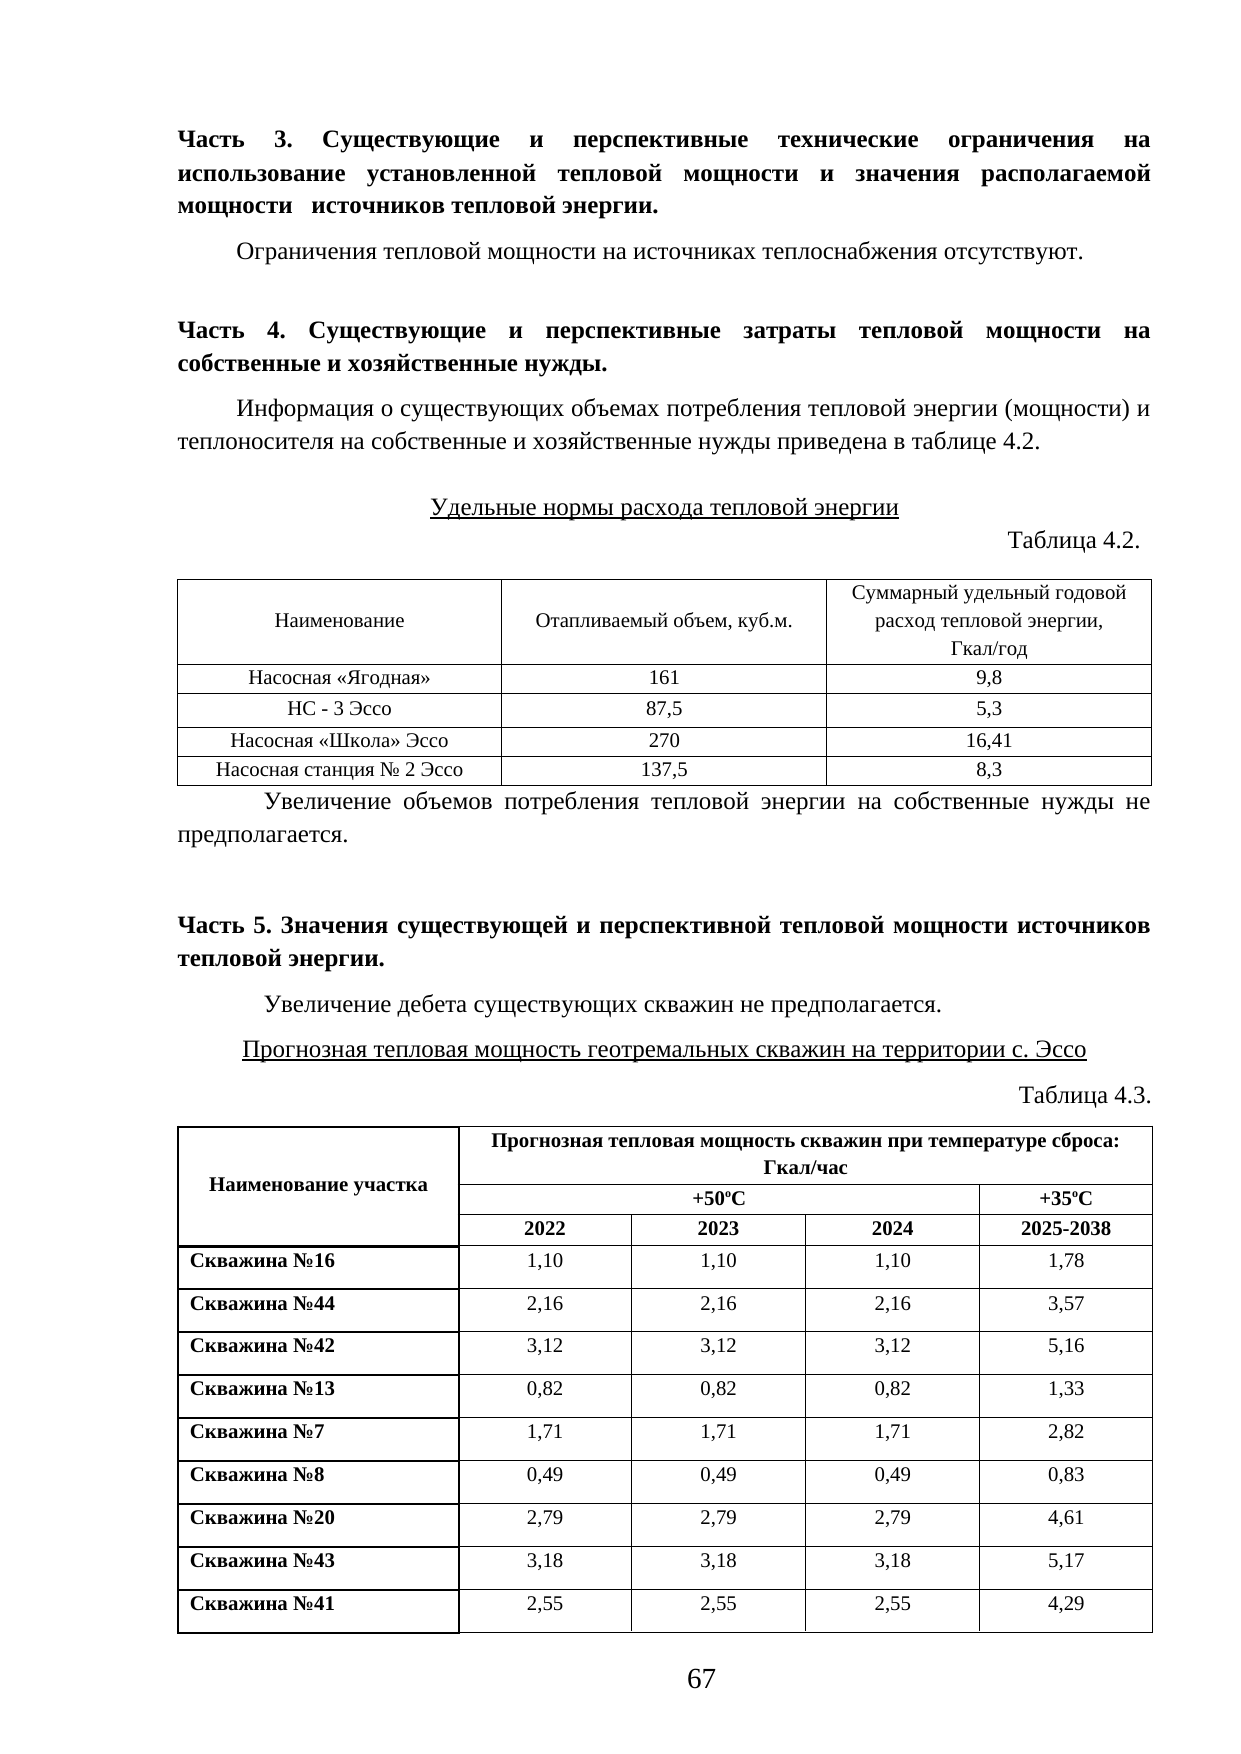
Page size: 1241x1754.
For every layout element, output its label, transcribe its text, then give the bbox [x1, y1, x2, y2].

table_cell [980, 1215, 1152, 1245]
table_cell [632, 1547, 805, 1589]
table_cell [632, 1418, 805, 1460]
text Таблица 4.3. [177, 1080, 1152, 1109]
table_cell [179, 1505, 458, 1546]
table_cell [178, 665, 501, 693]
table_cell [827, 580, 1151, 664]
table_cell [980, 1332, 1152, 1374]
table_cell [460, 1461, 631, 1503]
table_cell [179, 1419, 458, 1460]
subtitle Часть 3. Существующие и перспективные технические ограничения на использование установленной тепловой мощности и значения располагаемой мощности источников тепловой энергии. [177, 124, 1152, 219]
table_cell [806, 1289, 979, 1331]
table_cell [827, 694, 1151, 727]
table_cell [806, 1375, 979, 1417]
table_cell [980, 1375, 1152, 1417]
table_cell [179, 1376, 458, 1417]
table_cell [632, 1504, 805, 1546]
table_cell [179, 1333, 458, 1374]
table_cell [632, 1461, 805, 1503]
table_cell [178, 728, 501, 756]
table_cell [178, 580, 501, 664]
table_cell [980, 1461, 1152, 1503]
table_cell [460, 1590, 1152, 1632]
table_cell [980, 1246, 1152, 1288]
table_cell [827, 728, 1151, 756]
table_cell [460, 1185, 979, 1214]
text Ограничения тепловой мощности на источниках теплоснабжения отсутствуют. [177, 236, 1152, 265]
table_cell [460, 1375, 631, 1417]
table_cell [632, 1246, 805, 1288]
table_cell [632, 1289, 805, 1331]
text Прогнозная тепловая мощность геотремальных скважин на территории с. Эссо [177, 1034, 1152, 1063]
text Увеличение дебета существующих скважин не предполагается. [177, 989, 1152, 1018]
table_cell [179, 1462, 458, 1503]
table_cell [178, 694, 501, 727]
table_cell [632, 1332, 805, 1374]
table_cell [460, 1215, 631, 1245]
subtitle Часть 5. Значения существующей и перспективной тепловой мощности источников тепловой энергии. [177, 911, 1152, 972]
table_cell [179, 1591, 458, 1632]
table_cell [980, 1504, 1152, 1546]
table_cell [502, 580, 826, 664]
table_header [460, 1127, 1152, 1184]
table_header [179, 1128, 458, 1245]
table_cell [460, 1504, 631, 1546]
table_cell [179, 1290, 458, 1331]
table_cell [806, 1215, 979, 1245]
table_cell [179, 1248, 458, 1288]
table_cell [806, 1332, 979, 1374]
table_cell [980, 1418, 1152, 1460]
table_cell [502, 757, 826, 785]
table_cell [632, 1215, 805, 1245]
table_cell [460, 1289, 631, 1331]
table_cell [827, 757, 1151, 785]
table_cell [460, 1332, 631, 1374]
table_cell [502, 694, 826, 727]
text Информация о существующих объемах потребления тепловой энергии (мощности) и теплоносителя на собственные и хозяйственные нужды приведена в таблице 4.2. [177, 393, 1152, 455]
subtitle Часть 4. Существующие и перспективные затраты тепловой мощности на собственные и хозяйственные нужды. [177, 315, 1152, 376]
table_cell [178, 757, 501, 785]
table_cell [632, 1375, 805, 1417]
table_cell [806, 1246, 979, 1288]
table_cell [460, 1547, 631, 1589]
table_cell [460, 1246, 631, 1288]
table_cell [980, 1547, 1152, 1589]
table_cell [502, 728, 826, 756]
text Увеличение объемов потребления тепловой энергии на собственные нужды не предполагается. [177, 786, 1152, 848]
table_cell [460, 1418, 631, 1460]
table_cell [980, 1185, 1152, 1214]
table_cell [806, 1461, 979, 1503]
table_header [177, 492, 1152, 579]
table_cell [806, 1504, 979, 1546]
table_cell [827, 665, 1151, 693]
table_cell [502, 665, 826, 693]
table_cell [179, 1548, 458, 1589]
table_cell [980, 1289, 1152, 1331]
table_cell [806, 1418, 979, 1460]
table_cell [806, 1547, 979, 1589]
